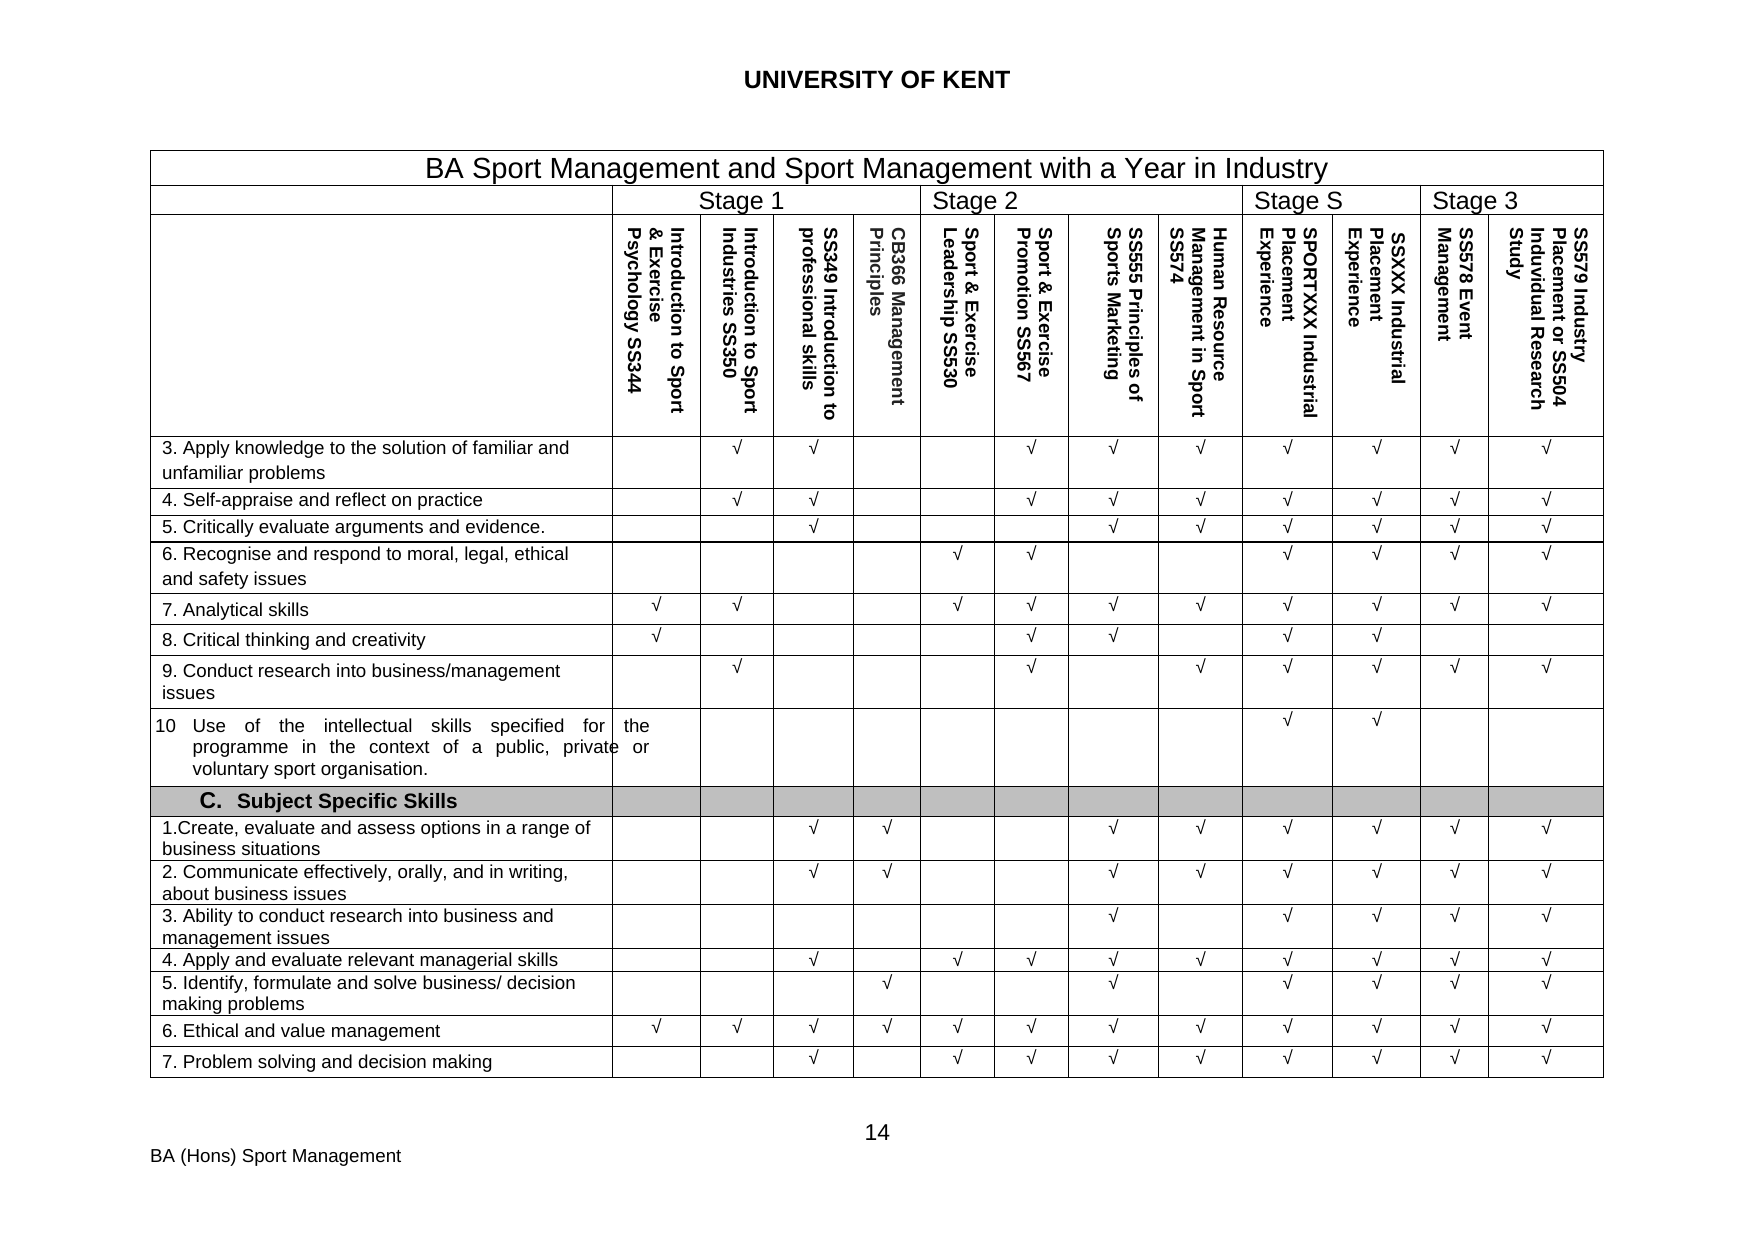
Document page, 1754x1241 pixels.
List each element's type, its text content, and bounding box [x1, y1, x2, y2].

table_cell √ [701, 1016, 773, 1046]
table_cell √ [1069, 437, 1158, 488]
table_cell [613, 861, 700, 904]
table_cell √ [1243, 709, 1332, 786]
table_cell √ [1243, 905, 1332, 948]
table_cell √ [1333, 625, 1420, 655]
table_cell [854, 594, 920, 624]
table_cell √ [1489, 861, 1603, 904]
table_cell Stage 2 [921, 186, 1242, 214]
table_cell √ [1421, 905, 1488, 948]
table_cell √ [774, 861, 853, 904]
table_cell [613, 709, 700, 786]
table_cell [701, 905, 773, 948]
table_cell √ [1489, 817, 1603, 860]
table_cell SS579 Industry Placement or SS504 Induvidual Research Study [1489, 215, 1603, 436]
table_cell √ [1159, 437, 1242, 488]
table_cell √ [774, 437, 853, 488]
table_cell CB366 Management Principles [854, 215, 920, 436]
table_cell √ [1333, 1016, 1420, 1046]
table_cell 6. Ethical and value management [151, 1016, 612, 1046]
table_cell [1159, 972, 1242, 1015]
table_cell [1069, 543, 1158, 593]
table_cell √ [1489, 905, 1603, 948]
table_cell √ [1421, 817, 1488, 860]
table_cell Stage 3 [1421, 186, 1603, 214]
table_cell [1243, 787, 1332, 816]
table_cell Subject Specific Skills [151, 787, 612, 816]
table_cell [1159, 709, 1242, 786]
table_cell √ [1159, 817, 1242, 860]
table_cell √ [1421, 489, 1488, 514]
table_cell √ [1333, 905, 1420, 948]
table_cell √ [1159, 949, 1242, 971]
table_cell Introduction to Sport Industries SS350 [701, 215, 773, 436]
table_cell √ [1243, 817, 1332, 860]
table_cell √ [921, 1047, 994, 1077]
table_cell Stage 1 [613, 186, 920, 214]
table_cell √ [1333, 543, 1420, 593]
table_cell √ [995, 489, 1068, 514]
table_cell √ [1069, 594, 1158, 624]
table_cell [921, 489, 994, 514]
table_cell √ [995, 949, 1068, 971]
table_cell SS578 Event Management [1421, 215, 1488, 436]
table_cell [774, 972, 853, 1015]
table_cell √ [1069, 949, 1158, 971]
table_cell [613, 437, 700, 488]
table_cell [1421, 625, 1488, 655]
table_cell Sport & Exercise Promotion SS567 [995, 215, 1068, 436]
table_cell 7. Analytical skills [151, 594, 612, 624]
table_cell [774, 625, 853, 655]
table_cell 2. Communicate effectively, orally, and in writing, about business issues [151, 861, 612, 904]
table_cell [1489, 709, 1603, 786]
table_cell √ [701, 489, 773, 514]
table_cell [1489, 625, 1603, 655]
table_cell √ [1489, 1047, 1603, 1077]
table_cell [995, 709, 1068, 786]
table_cell √ [1069, 817, 1158, 860]
table_cell 3. Ability to conduct research into business and management issues [151, 905, 612, 948]
table_cell [1159, 905, 1242, 948]
table_cell [921, 656, 994, 707]
table_cell √ [613, 594, 700, 624]
table_cell √ [1421, 516, 1488, 541]
table_cell √ [1333, 516, 1420, 541]
table_cell [701, 625, 773, 655]
table_cell [613, 817, 700, 860]
table_cell [613, 905, 700, 948]
table_cell √ [1069, 861, 1158, 904]
table_cell √ [995, 594, 1068, 624]
table_header BA Sport Management and Sport Management with a Year in Industry [151, 151, 1603, 184]
table_cell [701, 787, 773, 816]
table_cell √ [1489, 437, 1603, 488]
table_cell [921, 437, 994, 488]
table_cell √ [774, 1047, 853, 1077]
table_cell Introduction to Sport & Exercise Psychology SS344 [613, 215, 700, 436]
table_cell [921, 516, 994, 541]
table_cell √ [921, 594, 994, 624]
table_cell √ [921, 543, 994, 593]
table_cell √ [1243, 1047, 1332, 1077]
table_cell √ [1069, 516, 1158, 541]
table_cell √ [1159, 516, 1242, 541]
table_cell √ [1421, 1047, 1488, 1077]
table_cell [995, 861, 1068, 904]
table_cell [613, 516, 700, 541]
table_cell [774, 905, 853, 948]
table_cell [1069, 656, 1158, 707]
table_cell [1421, 787, 1488, 816]
table_cell [854, 656, 920, 707]
table_cell √ [1243, 437, 1332, 488]
table_cell [613, 489, 700, 514]
table_cell [921, 972, 994, 1015]
table_cell [701, 861, 773, 904]
table_cell √ [1333, 489, 1420, 514]
table_cell √ [1333, 949, 1420, 971]
table_cell [701, 949, 773, 971]
table_cell √ [1333, 861, 1420, 904]
table_cell √ [1333, 656, 1420, 707]
table_cell [151, 215, 612, 436]
table_cell √ [1069, 972, 1158, 1015]
table_cell [854, 437, 920, 488]
table_cell √ [1243, 516, 1332, 541]
table_cell √ [1421, 543, 1488, 593]
table_cell Use of the intellectual skills specified for the programme in the context of a public, private or voluntary sport organisation. [151, 709, 612, 786]
table_cell [1489, 787, 1603, 816]
table_cell √ [995, 1016, 1068, 1046]
table_cell 5. Critically evaluate arguments and evidence. [151, 516, 612, 541]
table_cell SSXXX Industrial Placement Experience [1333, 215, 1420, 436]
table_cell [613, 656, 700, 707]
table_cell [1159, 543, 1242, 593]
table_cell √ [613, 625, 700, 655]
table_cell 4. Self-appraise and reflect on practice [151, 489, 612, 514]
table_cell [854, 709, 920, 786]
table_cell √ [1243, 656, 1332, 707]
table_cell √ [1489, 656, 1603, 707]
table_cell √ [1243, 594, 1332, 624]
table_cell [613, 1047, 700, 1077]
table_cell √ [1489, 489, 1603, 514]
table_cell √ [995, 1047, 1068, 1077]
table_cell √ [1243, 949, 1332, 971]
table_cell √ [1243, 625, 1332, 655]
table_cell √ [1069, 905, 1158, 948]
table_cell [995, 516, 1068, 541]
table_cell √ [1421, 437, 1488, 488]
table_cell √ [1069, 1047, 1158, 1077]
table_cell 9. Conduct research into business/management issues [151, 656, 612, 707]
table_cell [854, 905, 920, 948]
table_cell [774, 543, 853, 593]
table_cell SS349 Introduction to professional skills [774, 215, 853, 436]
table_cell √ [1489, 594, 1603, 624]
table_cell √ [995, 543, 1068, 593]
table_cell √ [1069, 625, 1158, 655]
table_cell √ [1333, 709, 1420, 786]
table_cell [854, 516, 920, 541]
table_cell √ [1333, 1047, 1420, 1077]
table_cell √ [1489, 949, 1603, 971]
table_cell √ [1421, 949, 1488, 971]
table_cell [995, 817, 1068, 860]
table_cell [613, 949, 700, 971]
table_cell [854, 949, 920, 971]
table_cell 3. Apply knowledge to the solution of familiar and unfamiliar problems [151, 437, 612, 488]
table_cell √ [774, 516, 853, 541]
table_cell [921, 787, 994, 816]
table_cell [1069, 709, 1158, 786]
table_cell √ [1489, 1016, 1603, 1046]
table_cell [613, 787, 700, 816]
table_cell 7. Problem solving and decision making [151, 1047, 612, 1077]
table_cell [854, 787, 920, 816]
table_cell √ [921, 1016, 994, 1046]
table_cell √ [921, 949, 994, 971]
table_cell √ [1489, 543, 1603, 593]
table_cell √ [995, 656, 1068, 707]
table_cell √ [1243, 972, 1332, 1015]
table_cell Human Resource Management in Sport SS574 [1159, 215, 1242, 436]
table_cell 1.Create, evaluate and assess options in a range of business situations [151, 817, 612, 860]
table_cell √ [854, 817, 920, 860]
table_cell √ [613, 1016, 700, 1046]
table_cell [921, 709, 994, 786]
table_cell √ [1159, 1047, 1242, 1077]
table_cell √ [1243, 489, 1332, 514]
table_cell [854, 625, 920, 655]
table_cell √ [1243, 861, 1332, 904]
table_cell [921, 861, 994, 904]
table_cell √ [1421, 861, 1488, 904]
table_cell √ [854, 861, 920, 904]
table_cell √ [1333, 437, 1420, 488]
table_cell √ [1069, 489, 1158, 514]
table_cell SPORTXXX Industrial Placement Experience [1243, 215, 1332, 436]
table_cell [701, 709, 773, 786]
table_cell 6. Recognise and respond to moral, legal, ethical and safety issues [151, 543, 612, 593]
table_cell Sport & Exercise Leadership SS530 [921, 215, 994, 436]
table_cell [1421, 709, 1488, 786]
table_cell 8. Critical thinking and creativity [151, 625, 612, 655]
table_cell [701, 516, 773, 541]
table_cell √ [1159, 861, 1242, 904]
table_cell [1333, 787, 1420, 816]
table_cell √ [701, 594, 773, 624]
table_cell √ [1421, 656, 1488, 707]
table_cell [921, 817, 994, 860]
table_cell √ [1069, 1016, 1158, 1046]
table_cell [854, 489, 920, 514]
table_cell √ [1243, 543, 1332, 593]
table_cell √ [701, 437, 773, 488]
table_cell [995, 905, 1068, 948]
table_cell √ [774, 949, 853, 971]
table_cell [854, 1047, 920, 1077]
table_cell [921, 625, 994, 655]
table_cell √ [1489, 516, 1603, 541]
table_cell 5. Identify, formulate and solve business/ decision making problems [151, 972, 612, 1015]
table_cell [701, 817, 773, 860]
table_cell [1159, 787, 1242, 816]
table_cell √ [1333, 972, 1420, 1015]
table_cell √ [701, 656, 773, 707]
table_cell √ [1159, 656, 1242, 707]
table_cell [921, 905, 994, 948]
table_cell √ [854, 1016, 920, 1046]
table_cell [151, 186, 612, 214]
table_cell √ [1421, 594, 1488, 624]
table_cell √ [854, 972, 920, 1015]
table_cell [774, 656, 853, 707]
table_cell √ [1243, 1016, 1332, 1046]
table_cell [613, 972, 700, 1015]
table_cell √ [1421, 972, 1488, 1015]
table_cell √ [995, 625, 1068, 655]
table_cell √ [774, 817, 853, 860]
table_cell [774, 594, 853, 624]
table_cell [774, 787, 853, 816]
table_cell [995, 787, 1068, 816]
table_cell √ [1333, 594, 1420, 624]
table_cell [1069, 787, 1158, 816]
table_cell √ [1159, 1016, 1242, 1046]
table_cell √ [1159, 594, 1242, 624]
table_cell [613, 543, 700, 593]
table_cell √ [995, 437, 1068, 488]
table_cell [774, 709, 853, 786]
table_cell [701, 543, 773, 593]
table_cell [854, 543, 920, 593]
table_cell SS555 Principles of Sports Marketing [1069, 215, 1158, 436]
table_cell √ [1489, 972, 1603, 1015]
table_cell [701, 972, 773, 1015]
table_cell √ [1333, 817, 1420, 860]
table_cell Stage S [1243, 186, 1420, 214]
table_cell 4. Apply and evaluate relevant managerial skills [151, 949, 612, 971]
table_cell [701, 1047, 773, 1077]
table_cell [995, 972, 1068, 1015]
table_cell √ [1421, 1016, 1488, 1046]
table_cell √ [1159, 489, 1242, 514]
table_cell [1159, 625, 1242, 655]
table_cell √ [774, 489, 853, 514]
table_cell √ [774, 1016, 853, 1046]
